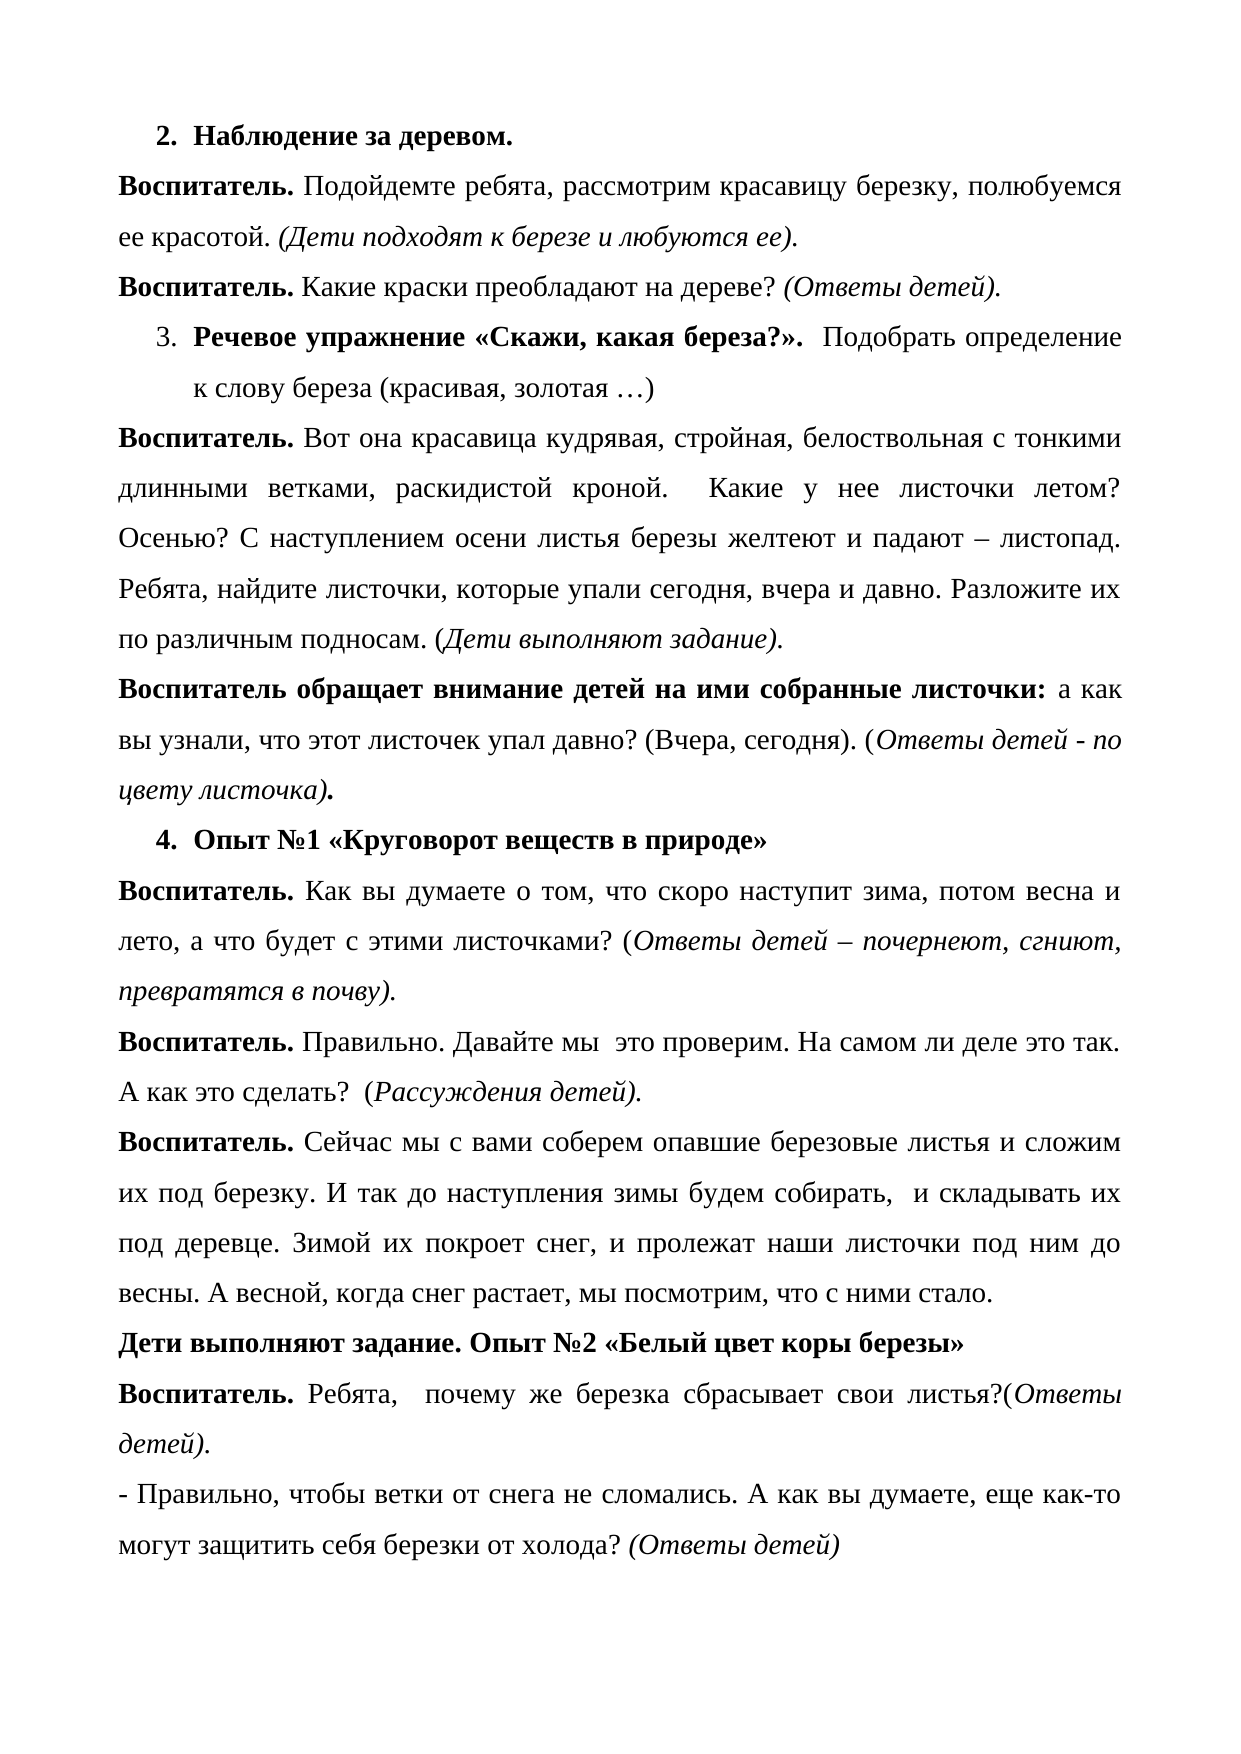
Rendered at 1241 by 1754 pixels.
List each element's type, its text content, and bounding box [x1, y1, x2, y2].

text Воспитатель. Как вы думаете о том, что скоро наступит зима, потом весна и лето, а что будет с этими листочками? (Ответы детей – почернеют, сгниют, превратятся в почву). [118, 873, 1122, 1007]
text Воспитатель. Какие краски преобладают на дереве? (Ответы детей). [118, 269, 1122, 303]
list Опыт №1 «Круговорот веществ в природе» [156, 822, 1122, 856]
text Дети выполняют задание. Опыт №2 «Белый цвет коры березы» [118, 1326, 1122, 1359]
text Воспитатель обращает внимание детей на ими собранные листочки: а как вы узнали, что этот листочек упал давно? (Вчера, сегодня). (Ответы детей - по цвету листочка). [118, 672, 1122, 806]
list Речевое упражнение «Скажи, какая береза?». Подобрать определение к слову береза (красивая, золотая …) [156, 319, 1122, 403]
text Воспитатель. Подойдемте ребята, рассмотрим красавицу березку, полюбуемся ее красотой. (Дети подходят к березе и любуются ее). [118, 168, 1122, 252]
text Воспитатель. Вот она красавица кудрявая, стройная, белоствольная с тонкими длинными ветками, раскидистой кроной. Какие у нее листочки летом? Осенью? С наступлением осени листья березы желтеют и падают – листопад. Ребята, найдите листочки, которые упали сегодня, вчера и давно. Разложите их по различным подносам. (Дети выполняют задание). [118, 420, 1122, 655]
text Воспитатель. Правильно. Давайте мы это проверим. На самом ли деле это так. А как это сделать? (Рассуждения детей). [118, 1024, 1122, 1108]
text - Правильно, чтобы ветки от снега не сломались. А как вы думаете, еще как-то могут защитить себя березки от холода? (Ответы детей) [118, 1477, 1122, 1560]
list Наблюдение за деревом. [156, 118, 1122, 152]
text Воспитатель. Сейчас мы с вами соберем опавшие березовые листья и сложим их под березку. И так до наступления зимы будем собирать, и складывать их под деревце. Зимой их покроет снег, и пролежат наши листочки под ним до весны. А весной, когда снег растает, мы посмотрим, что с ними стало. [118, 1124, 1122, 1309]
text Воспитатель. Ребята, почему же березка сбрасывает свои листья?(Ответы детей). [118, 1376, 1122, 1460]
